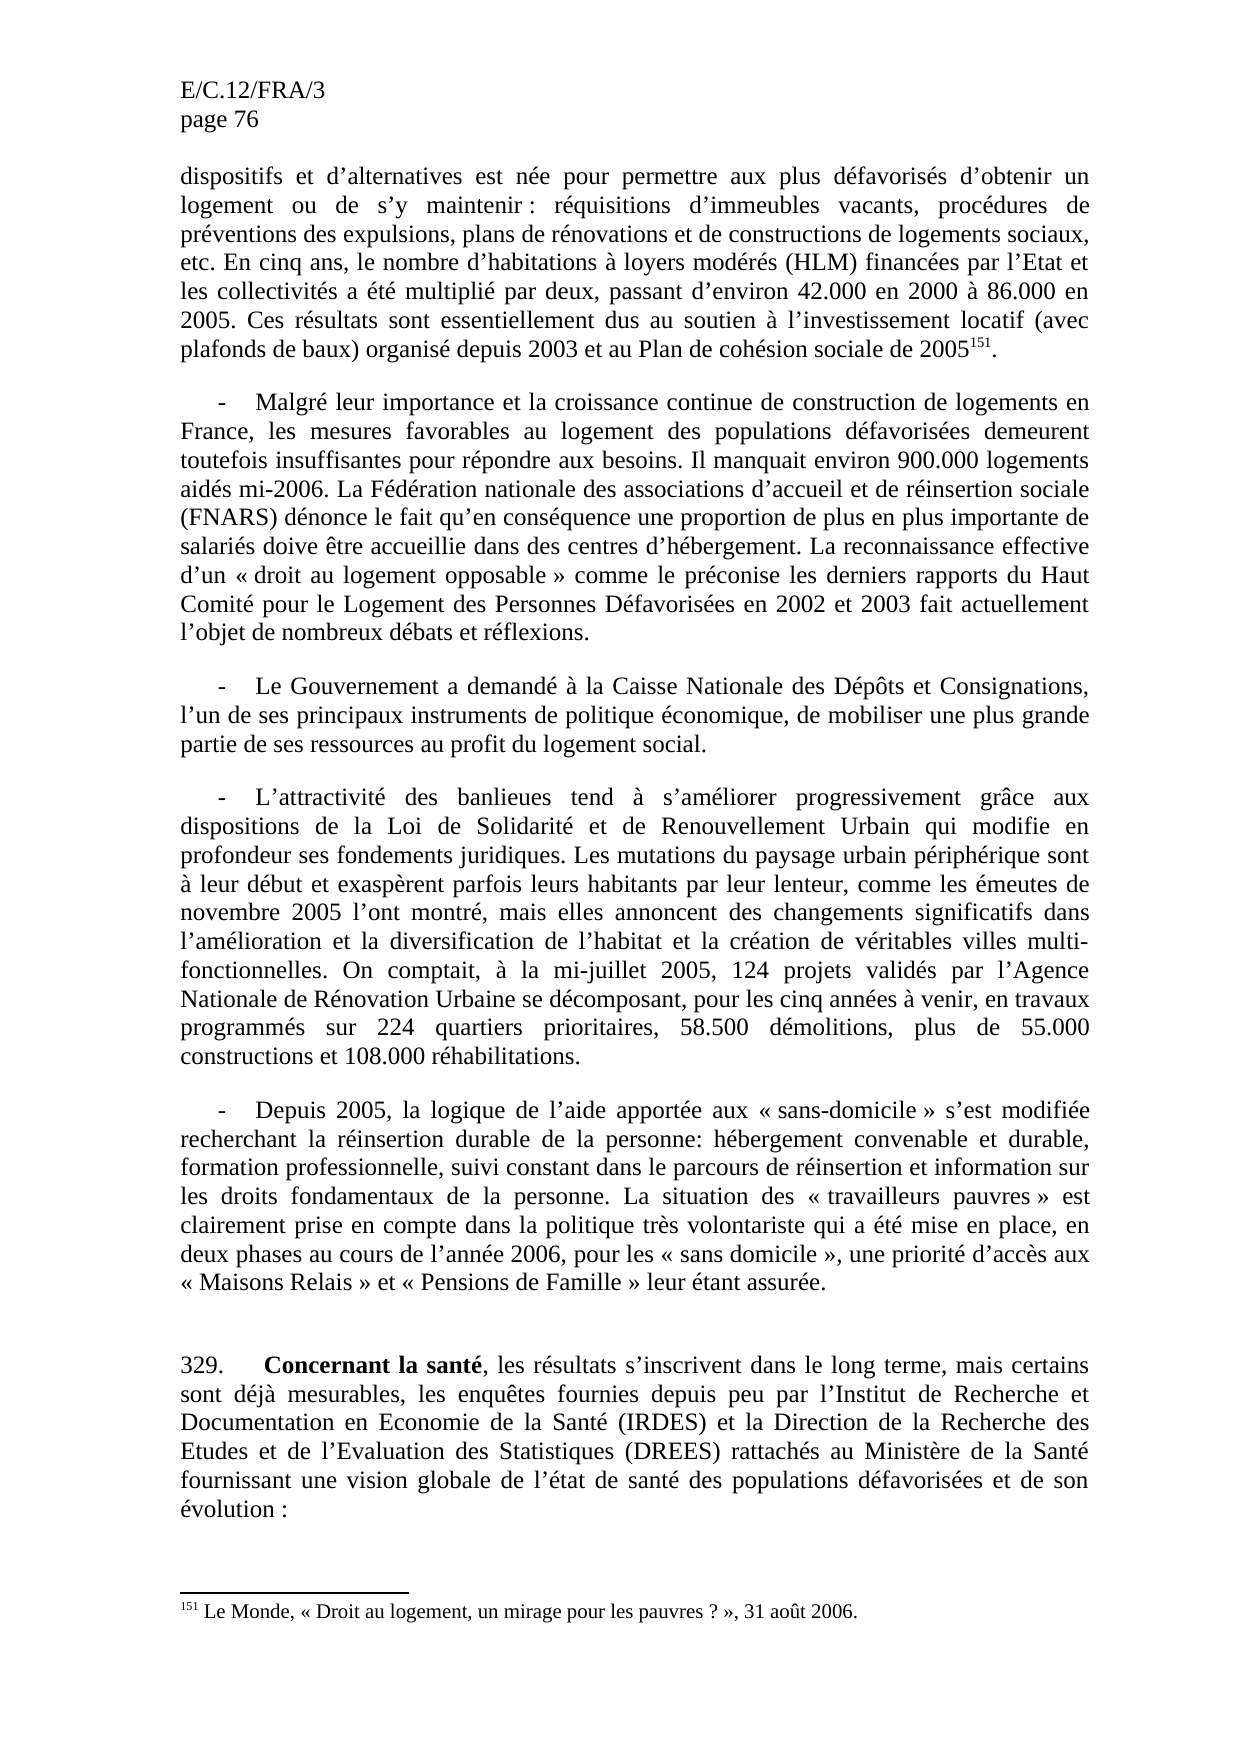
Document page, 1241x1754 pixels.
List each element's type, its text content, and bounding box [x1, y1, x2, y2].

list Depuis 2005, la logique de l’aide apportée aux « sans-domicile » s’est modifiée recherchant la réinsertion durable de la personne: hébergement convenable et durable, formation professionnelle, suivi constant dans le parcours de réinsertion et information sur les droits fondamentaux de la personne. La situation des « travailleurs pauvres » est clairement prise en compte dans la politique très volontariste qui a été mise en place, en deux phases au cours de l’année 2006, pour les « sans domicile », une priorité d’accès aux « Maisons Relais » et « Pensions de Famille » leur étant assurée. [180, 1095, 1090, 1296]
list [180, 161, 1090, 362]
list Le Gouvernement a demandé à la Caisse Nationale des Dépôts et Consignations, l’un de ses principaux instruments de politique économique, de mobiliser une plus grande partie de ses ressources au profit du logement social. [180, 671, 1090, 757]
text 329. Concernant la santé, les résultats s’inscrivent dans le long terme, mais certains sont déjà mesurables, les enquêtes fournies depuis peu par l’Institut de Recherche et Documentation en Economie de la Santé (IRDES) et la Direction de la Recherche des Etudes et de l’Evaluation des Statistiques (DREES) rattachés au Ministère de la Santé fournissant une vision globale de l’état de santé des populations défavorisées et de son évolution : [180, 1350, 1090, 1522]
list Malgré leur importance et la croissance continue de construction de logements en France, les mesures favorables au logement des populations défavorisées demeurent toutefois insuffisantes pour répondre aux besoins. Il manquait environ 900.000 logements aidés mi-2006. La Fédération nationale des associations d’accueil et de réinsertion sociale (FNARS) dénonce le fait qu’en conséquence une proportion de plus en plus importante de salariés doive être accueillie dans des centres d’hébergement. La reconnaissance effective d’un « droit au logement opposable » comme le préconise les derniers rapports du Haut Comité pour le Logement des Personnes Défavorisées en 2002 et 2003 fait actuellement l’objet de nombreux débats et réflexions. [180, 387, 1090, 646]
list L’attractivité des banlieues tend à s’améliorer progressivement grâce aux dispositions de la Loi de Solidarité et de Renouvellement Urbain qui modifie en profondeur ses fondements juridiques. Les mutations du paysage urbain périphérique sont à leur début et exaspèrent parfois leurs habitants par leur lenteur, comme les émeutes de novembre 2005 l’ont montré, mais elles annoncent des changements significatifs dans l’amélioration et la diversification de l’habitat et la création de véritables villes multi-fonctionnelles. On comptait, à la mi-juillet 2005, 124 projets validés par l’Agence Nationale de Rénovation Urbaine se décomposant, pour les cinq années à venir, en travaux programmés sur 224 quartiers prioritaires, 58.500 démolitions, plus de 55.000 constructions et 108.000 réhabilitations. [180, 782, 1090, 1070]
